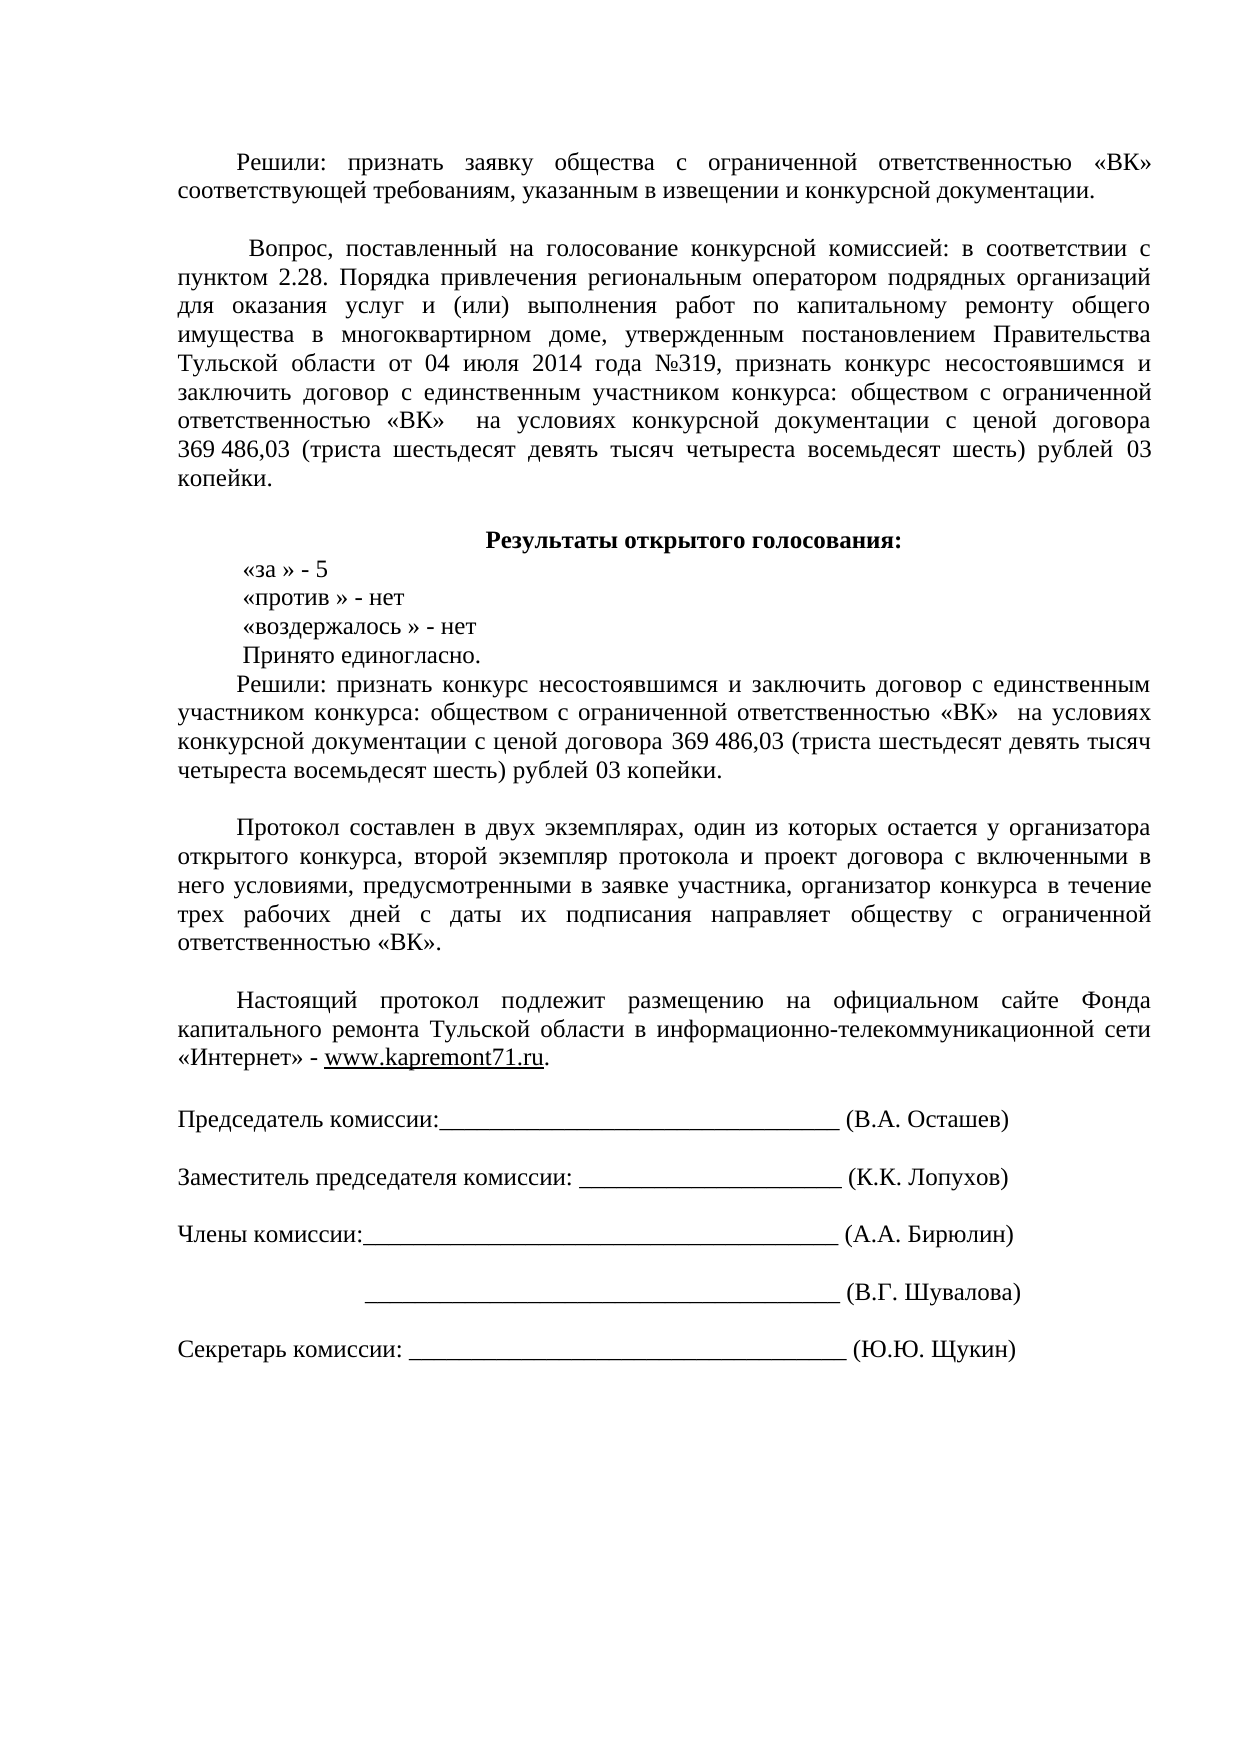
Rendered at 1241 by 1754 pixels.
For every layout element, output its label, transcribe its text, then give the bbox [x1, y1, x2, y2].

text Протокол составлен в двух экземплярах, один из которых остается у организатора открытого конкурса, второй экземпляр протокола и проект договора с включенными в него условиями, предусмотренными в заявке участника, организатор конкурса в течение трех рабочих дней с даты их подписания направляет обществу с ограниченной ответственностью «ВК». [177, 812, 1152, 956]
text «против » - нет [236, 582, 1152, 611]
text ______________________________________ (В.Г. Шувалова) [177, 1277, 1152, 1305]
text Заместитель председателя комиссии: _____________________ (К.К. Лопухов) [177, 1162, 1152, 1190]
text Секретарь комиссии: ___________________________________ (Ю.Ю. Щукин) [177, 1334, 1152, 1363]
text Принято единогласно. [236, 640, 1152, 669]
text «воздержалось » - нет [236, 611, 1152, 640]
text Настоящий протокол подлежит размещению на официальном сайте Фонда капитального ремонта Тульской области в информационно-телекоммуникационной сети «Интернет» - www.kapremont71.ru. [177, 985, 1152, 1071]
text Вопрос, поставленный на голосование конкурсной комиссией: в соответствии с пунктом 2.28. Порядка привлечения региональным оператором подрядных организаций для оказания услуг и (или) выполнения работ по капитальному ремонту общего имущества в многоквартирном доме, утвержденным постановлением Правительства Тульской области от 04 июля 2014 года №319, признать конкурс несостоявшимся и заключить договор с единственным участником конкурса: обществом с ограниченной ответственностью «ВК» на условиях конкурсной документации с ценой договора 369 486,03 (триста шестьдесят девять тысяч четыреста восемьдесят шесть) рублей 03 копейки. [177, 233, 1152, 492]
text Председатель комиссии:________________________________ (В.А. Осташев) [177, 1104, 1152, 1133]
text Члены комиссии:______________________________________ (А.А. Бирюлин) [177, 1219, 1152, 1248]
text Решили: признать заявку общества с ограниченной ответственностью «ВК» соответствующей требованиям, указанным в извещении и конкурсной документации. [177, 147, 1152, 204]
text «за » - 5 [236, 554, 1152, 582]
list Результаты открытого голосования: [236, 525, 1152, 554]
text Решили: признать конкурс несостоявшимся и заключить договор с единственным участником конкурса: обществом с ограниченной ответственностью «ВК» на условиях конкурсной документации с ценой договора 369 486,03 (триста шестьдесят девять тысяч четыреста восемьдесят шесть) рублей 03 копейки. [177, 669, 1152, 784]
